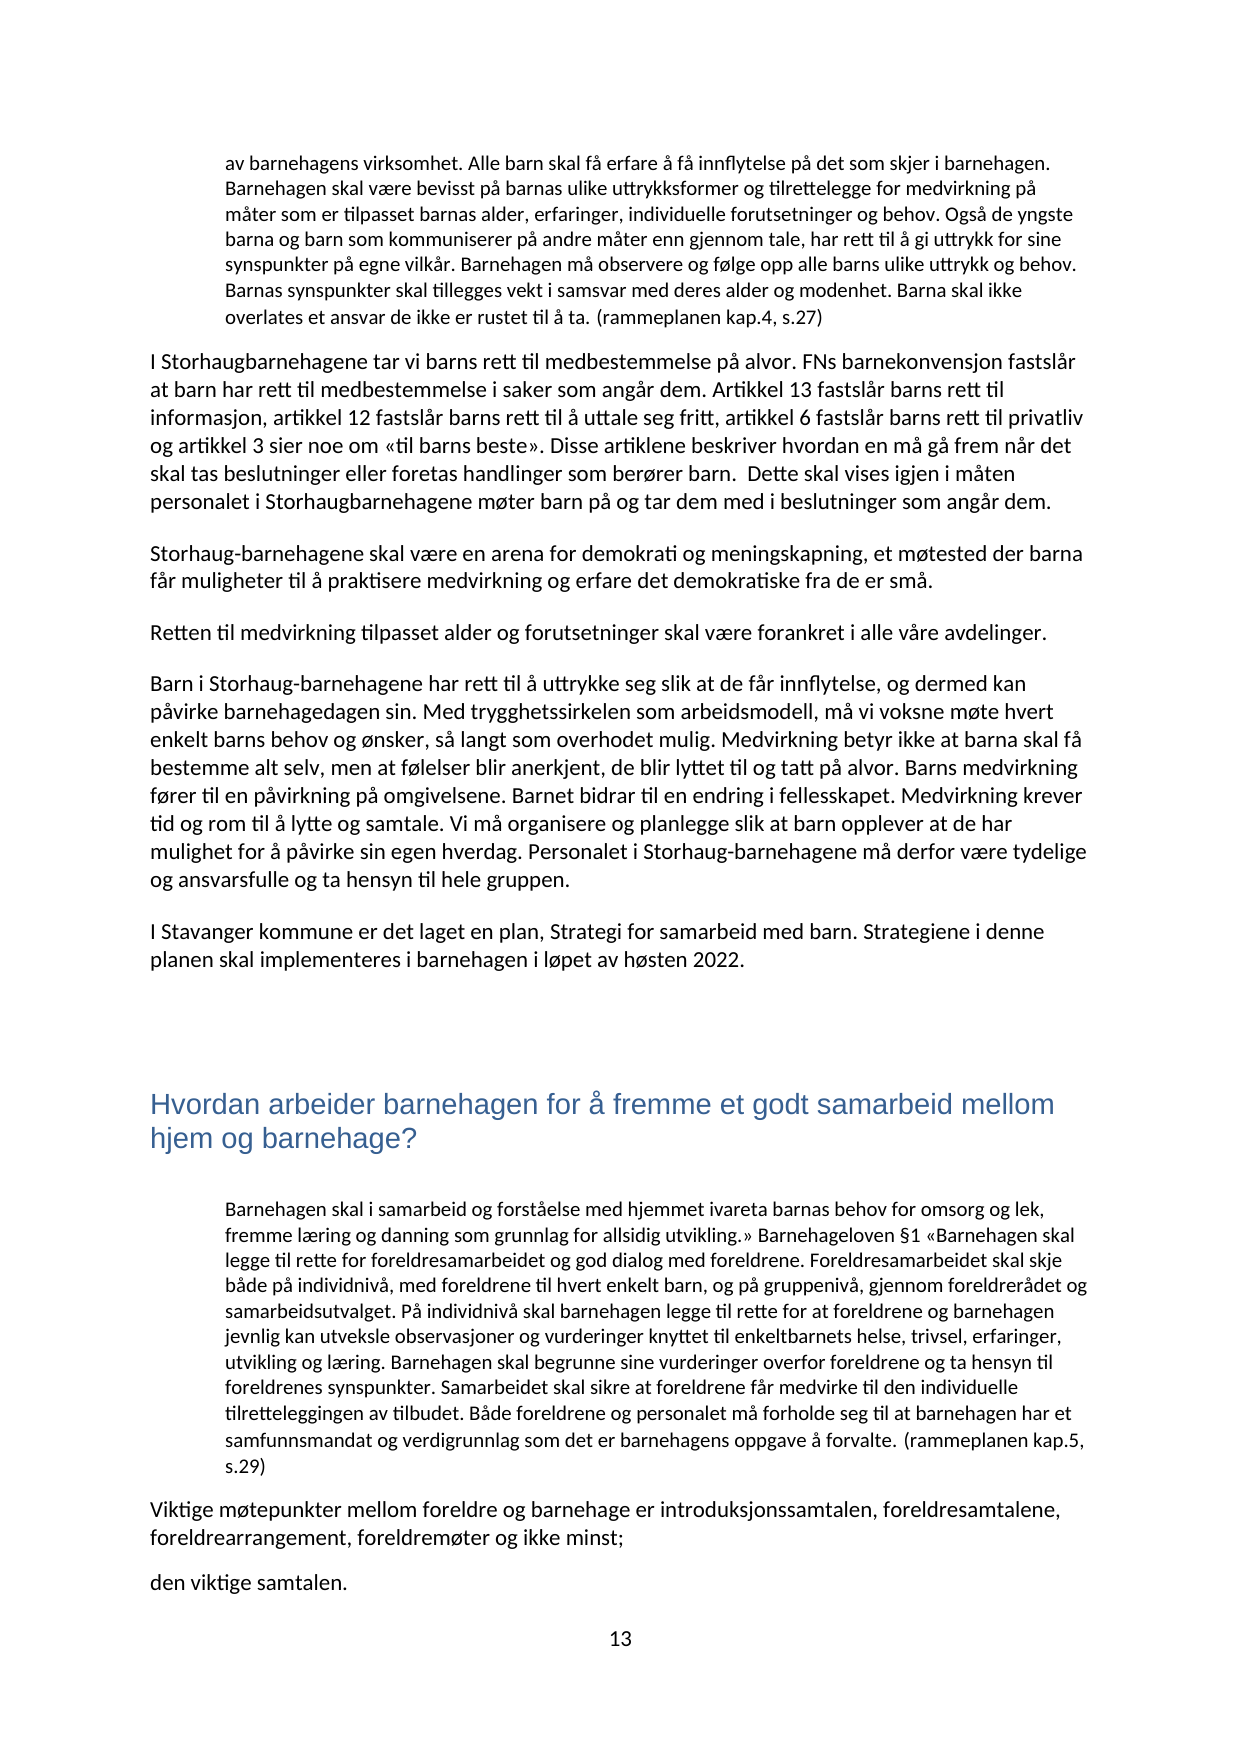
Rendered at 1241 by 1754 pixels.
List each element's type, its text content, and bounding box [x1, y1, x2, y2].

text I Stavanger kommune er det laget en plan, Strategi for samarbeid med barn. Strategiene i denne planen skal implementeres i barnehagen i løpet av høsten 2022. [150, 917, 1090, 973]
text Barnehagen skal i samarbeid og forståelse med hjemmet ivareta barnas behov for omsorg og lek, fremme læring og danning som grunnlag for allsidig utvikling.» Barnehageloven §1 «Barnehagen skal legge til rette for foreldresamarbeidet og god dialog med foreldrene. Foreldresamarbeidet skal skje både på individnivå, med foreldrene til hvert enkelt barn, og på gruppenivå, gjennom foreldrerådet og samarbeidsutvalget. På individnivå skal barnehagen legge til rette for at foreldrene og barnehagen jevnlig kan utveksle observasjoner og vurderinger knyttet til enkeltbarnets helse, trivsel, erfaringer, utvikling og læring. Barnehagen skal begrunne sine vurderinger overfor foreldrene og ta hensyn til foreldrenes synspunkter. Samarbeidet skal sikre at foreldrene får medvirke til den individuelle tilretteleggingen av tilbudet. Både foreldrene og personalet må forholde seg til at barnehagen har et samfunnsmandat og verdigrunnlag som det er barnehagens oppgave å forvalte. (rammeplanen kap.5, s.29) [225, 1196, 1090, 1479]
subtitle Hvordan arbeider barnehagen for å fremme et godt samarbeid mellom hjem og barnehage? [150, 1087, 1090, 1154]
text Viktige møtepunkter mellom foreldre og barnehage er introduksjonssamtalen, foreldresamtalene, foreldrearrangement, foreldremøter og ikke minst; [150, 1495, 1090, 1551]
text I Storhaugbarnehagene tar vi barns rett til medbestemmelse på alvor. FNs barnekonvensjon fastslår at barn har rett til medbestemmelse i saker som angår dem. Artikkel 13 fastslår barns rett til informasjon, artikkel 12 fastslår barns rett til å uttale seg fritt, artikkel 6 fastslår barns rett til privatliv og artikkel 3 sier noe om «til barns beste». Disse artiklene beskriver hvordan en må gå frem når det skal tas beslutninger eller foretas handlinger som berører barn. Dette skal vises igjen i måten personalet i Storhaugbarnehagene møter barn på og tar dem med i beslutninger som angår dem. [150, 347, 1090, 515]
text den viktige samtalen. [150, 1568, 1090, 1596]
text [225, 150, 1090, 331]
text Barn i Storhaug-barnehagene har rett til å uttrykke seg slik at de får innflytelse, og dermed kan påvirke barnehagedagen sin. Med trygghetssirkelen som arbeidsmodell, må vi voksne møte hvert enkelt barns behov og ønsker, så langt som overhodet mulig. Medvirkning betyr ikke at barna skal få bestemme alt selv, men at følelser blir anerkjent, de blir lyttet til og tatt på alvor. Barns medvirkning fører til en påvirkning på omgivelsene. Barnet bidrar til en endring i fellesskapet. Medvirkning krever tid og rom til å lytte og samtale. Vi må organisere og planlegge slik at barn opplever at de har mulighet for å påvirke sin egen hverdag. Personalet i Storhaug-barnehagene må derfor være tydelige og ansvarsfulle og ta hensyn til hele gruppen. [150, 669, 1090, 893]
text Storhaug-barnehagene skal være en arena for demokrati og meningskapning, et møtested der barna får muligheter til å praktisere medvirkning og erfare det demokratiske fra de er små. [150, 539, 1090, 595]
text Retten til medvirkning tilpasset alder og forutsetninger skal være forankret i alle våre avdelinger. [150, 618, 1090, 646]
